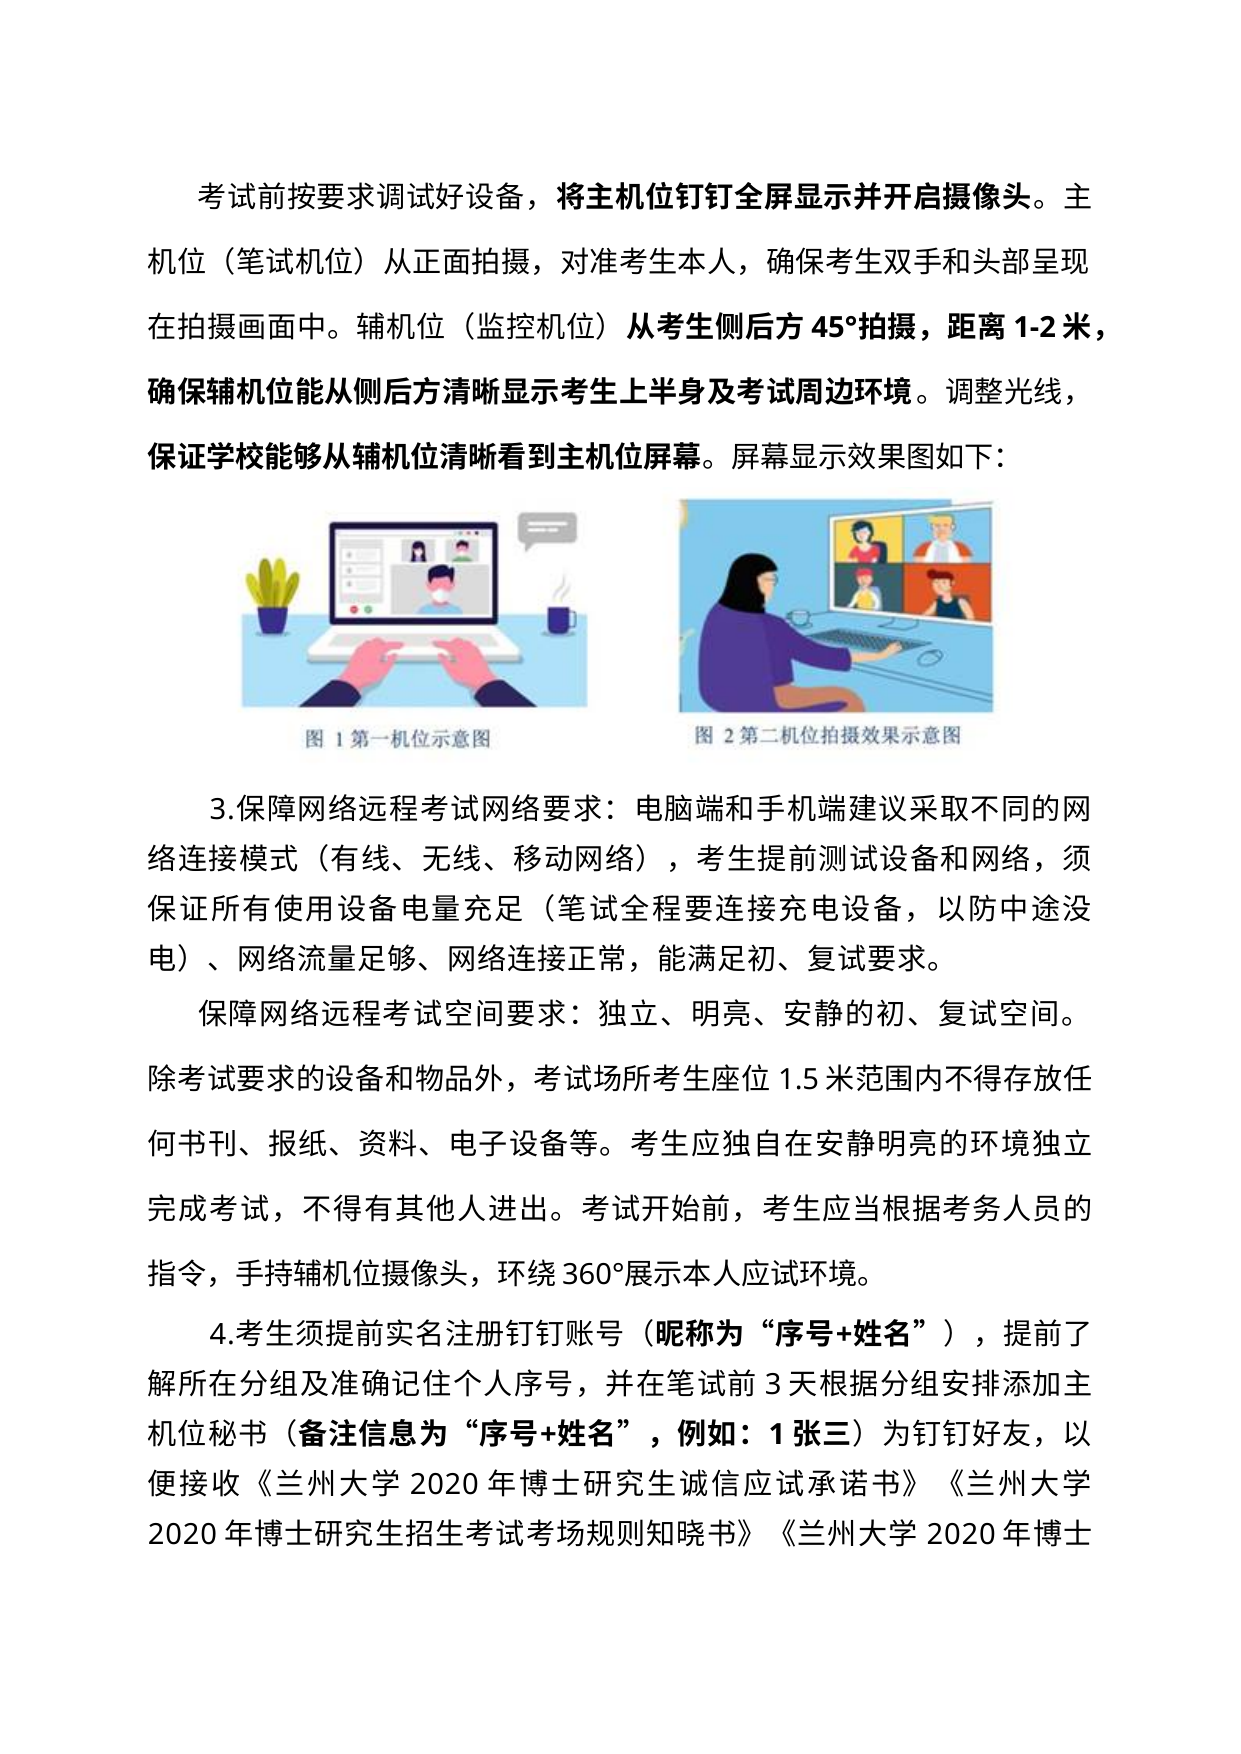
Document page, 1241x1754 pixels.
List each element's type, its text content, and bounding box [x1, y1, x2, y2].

text 保障网络远程考试空间要求：独立、明亮、安静的初、复试空间。除考试要求的设备和物品外，考试场所考生座位1.5米范围内不得存放任何书刊、报纸、资料、电子设备等。考生应独自在安静明亮的环境独立完成考试，不得有其他人进出。考试开始前，考生应当根据考务人员的指令，手持辅机位摄像头，环绕360°展示本人应试环境。 [148, 979, 1092, 1304]
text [148, 1304, 1092, 1554]
text 3.保障网络远程考试网络要求：电脑端和手机端建议采取不同的网络连接模式（有线、无线、移动网络），考生提前测试设备和网络，须保证所有使用设备电量充足（笔试全程要连接充电设备，以防中途没电）、网络流量足够、网络连接正常，能满足初、复试要求。 [148, 779, 1092, 979]
picture [188, 487, 1052, 769]
text 考试前按要求调试好设备，将主机位钉钉全屏显示并开启摄像头。主机位（笔试机位）从正面拍摄，对准考生本人，确保考生双手和头部呈现在拍摄画面中。辅机位（监控机位）从考生侧后方45°拍摄，距离1-2米，确保辅机位能从侧后方清晰显示考生上半身及考试周边环境。调整光线，保证学校能够从辅机位清晰看到主机位屏幕。屏幕显示效果图如下： [148, 162, 1092, 487]
